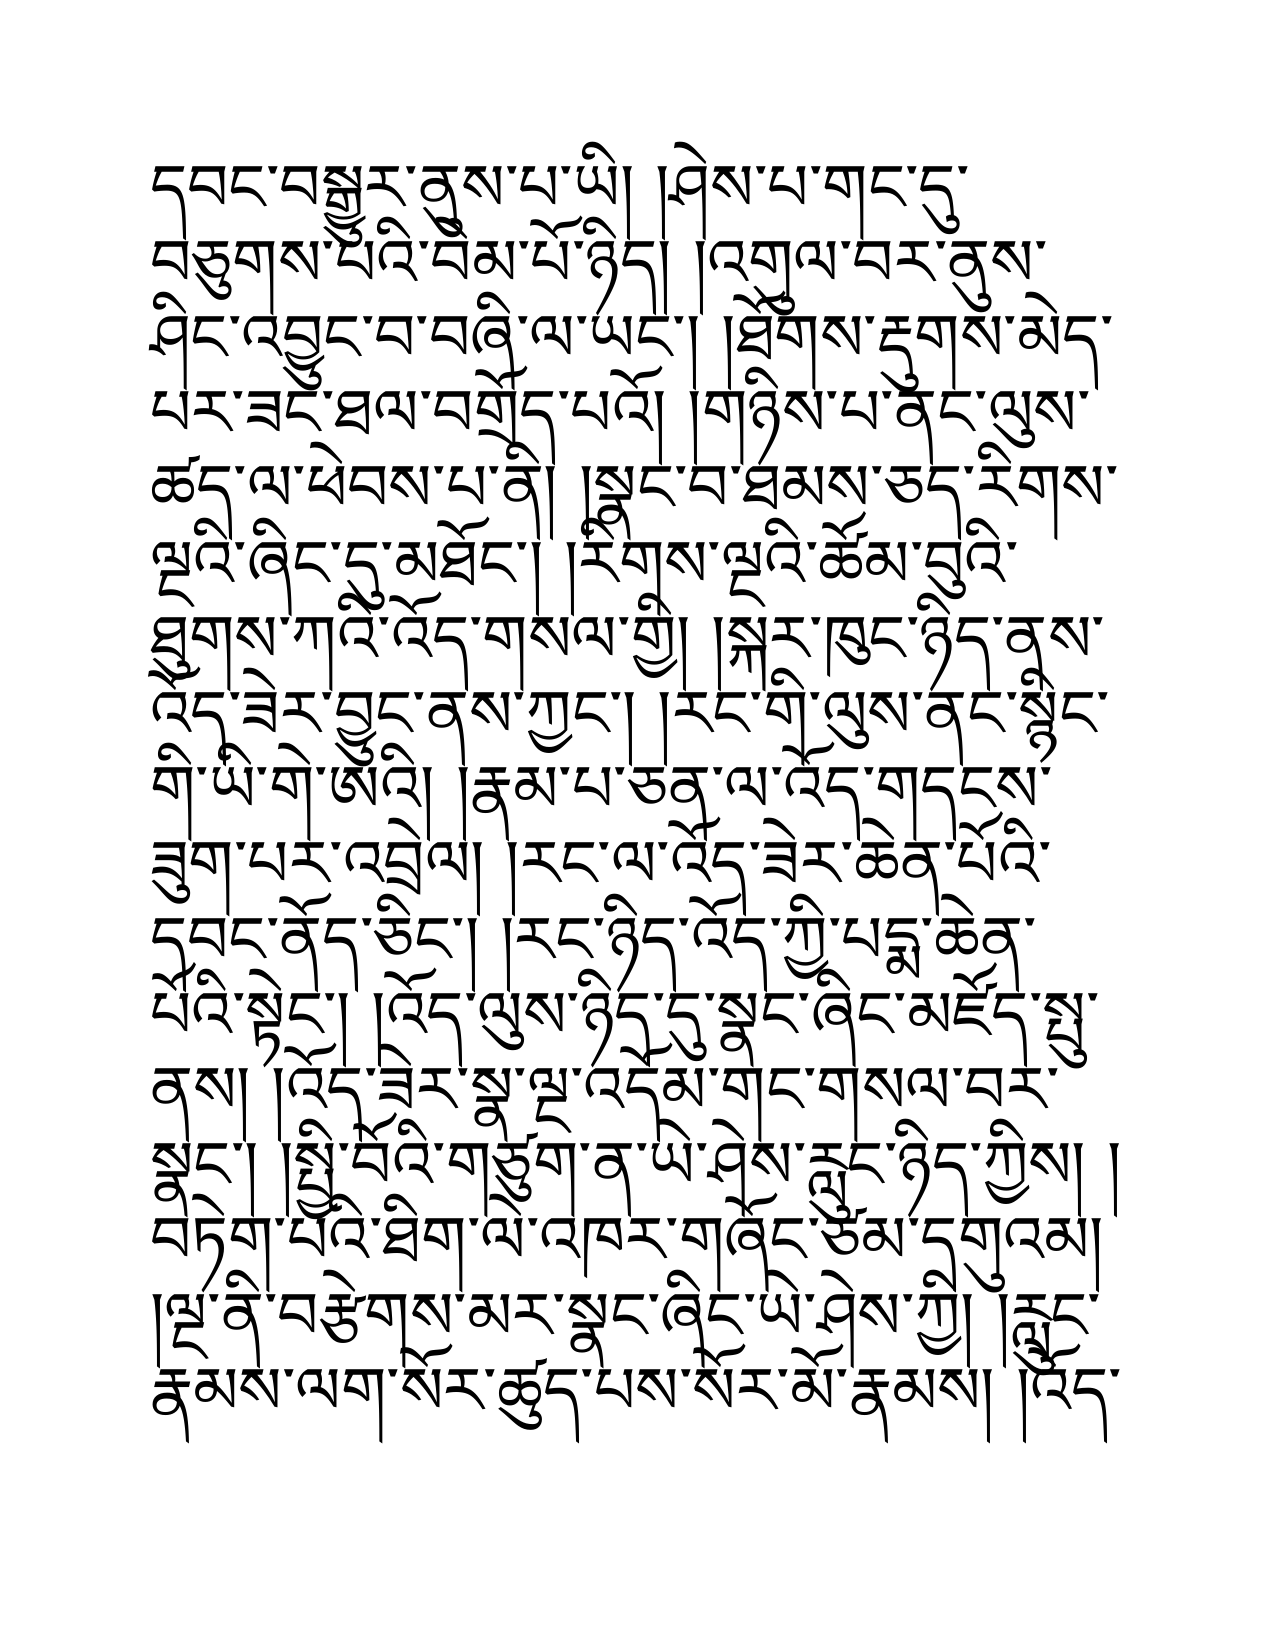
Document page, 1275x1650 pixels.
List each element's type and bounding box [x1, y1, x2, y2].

text [150, 150, 1125, 1428]
